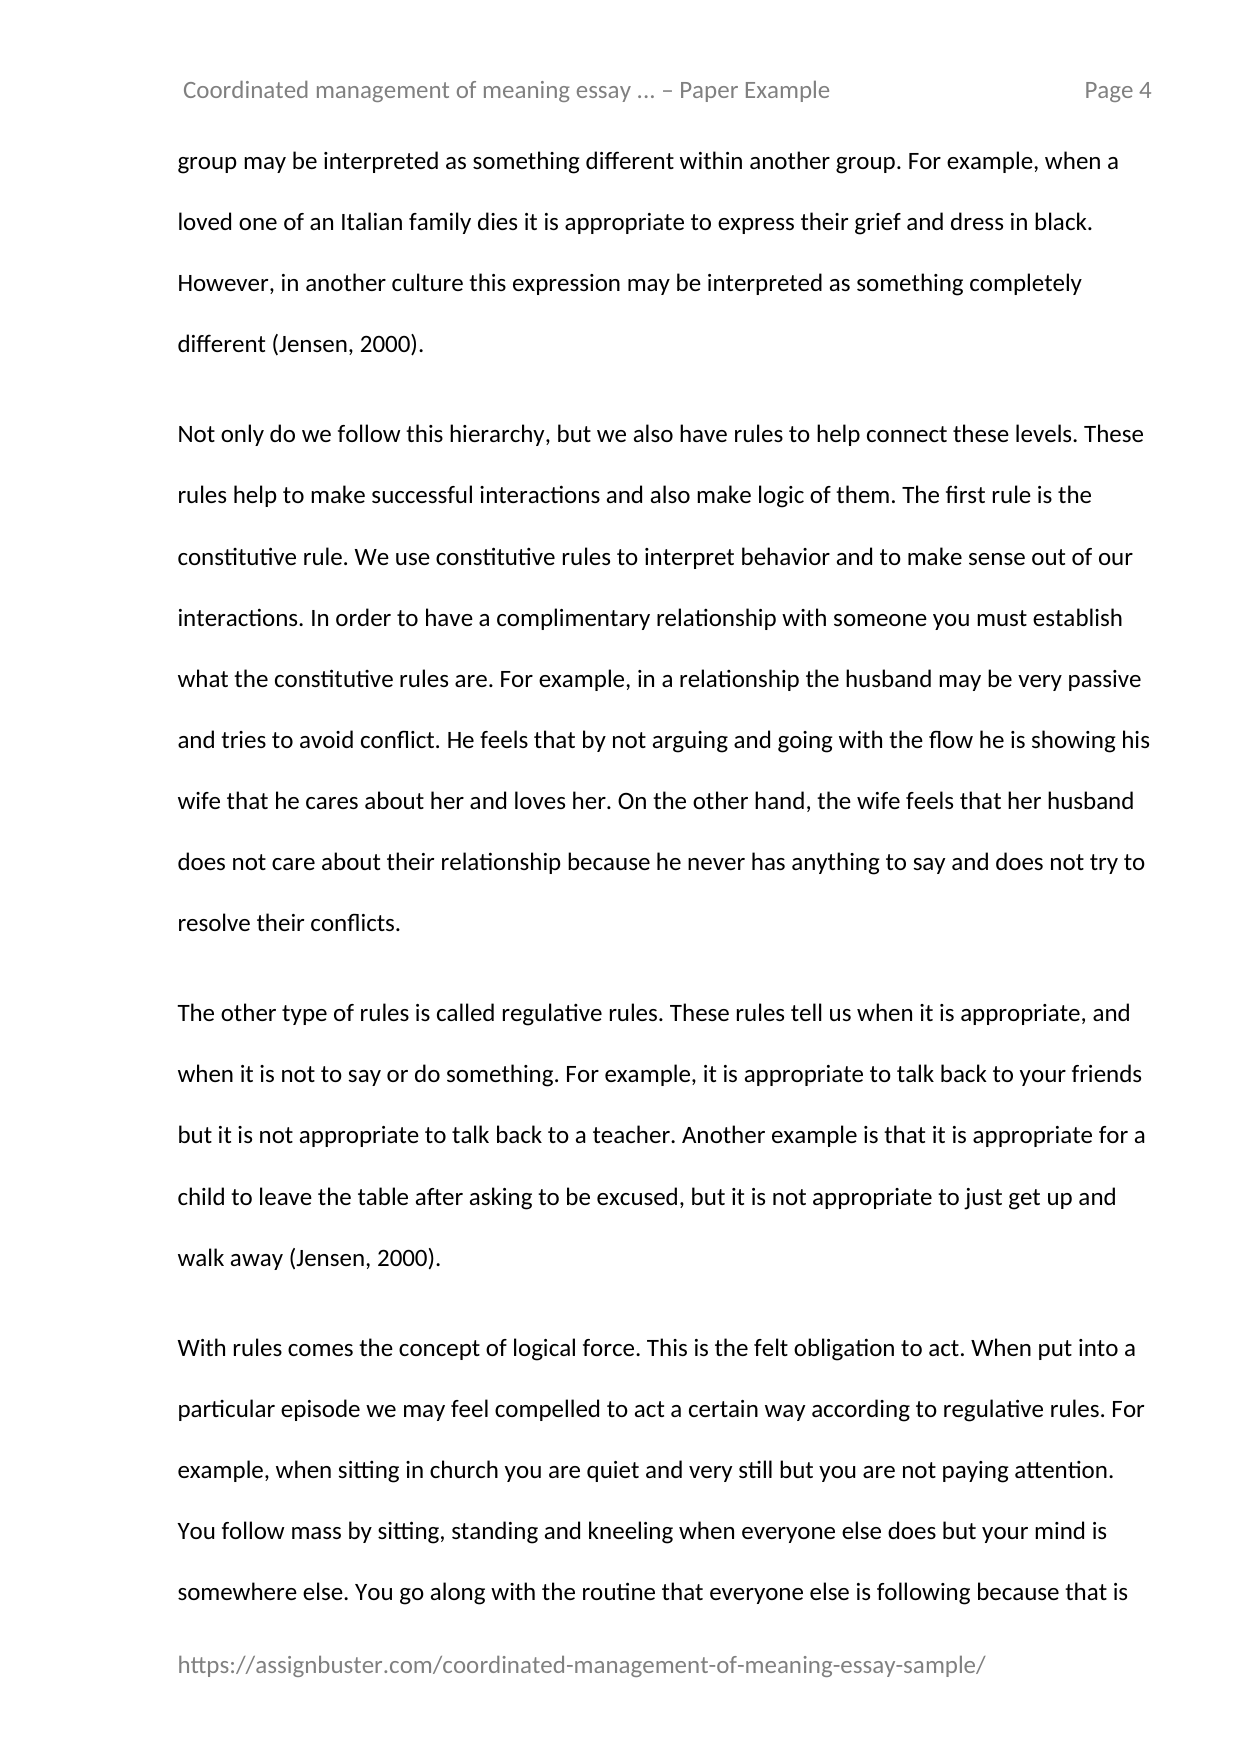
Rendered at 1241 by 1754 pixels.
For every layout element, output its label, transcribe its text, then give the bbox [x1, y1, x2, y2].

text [177, 145, 1152, 359]
text The other type of rules is called regulative rules. These rules tell us when it is appropriate, and when it is not to say or do something. For example, it is appropriate to talk back to your friends but it is not appropriate to talk back to a teacher. Another example is that it is appropriate for a child to leave the table after asking to be excused, but it is not appropriate to just get up and walk away (Jensen, 2000). [177, 997, 1152, 1272]
text Not only do we follow this hierarchy, but we also have rules to help connect these levels. These rules help to make successful interactions and also make logic of them. The first rule is the constitutive rule. We use constitutive rules to interpret behavior and to make sense out of our interactions. In order to have a complimentary relationship with someone you must establish what the constitutive rules are. For example, in a relationship the husband may be very passive and tries to avoid conflict. He feels that by not arguing and going with the flow he is showing his wife that he cares about her and loves her. On the other hand, the wife feels that her husband does not care about their relationship because he never has anything to say and does not try to resolve their conflicts. [177, 419, 1152, 937]
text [177, 1332, 1152, 1607]
